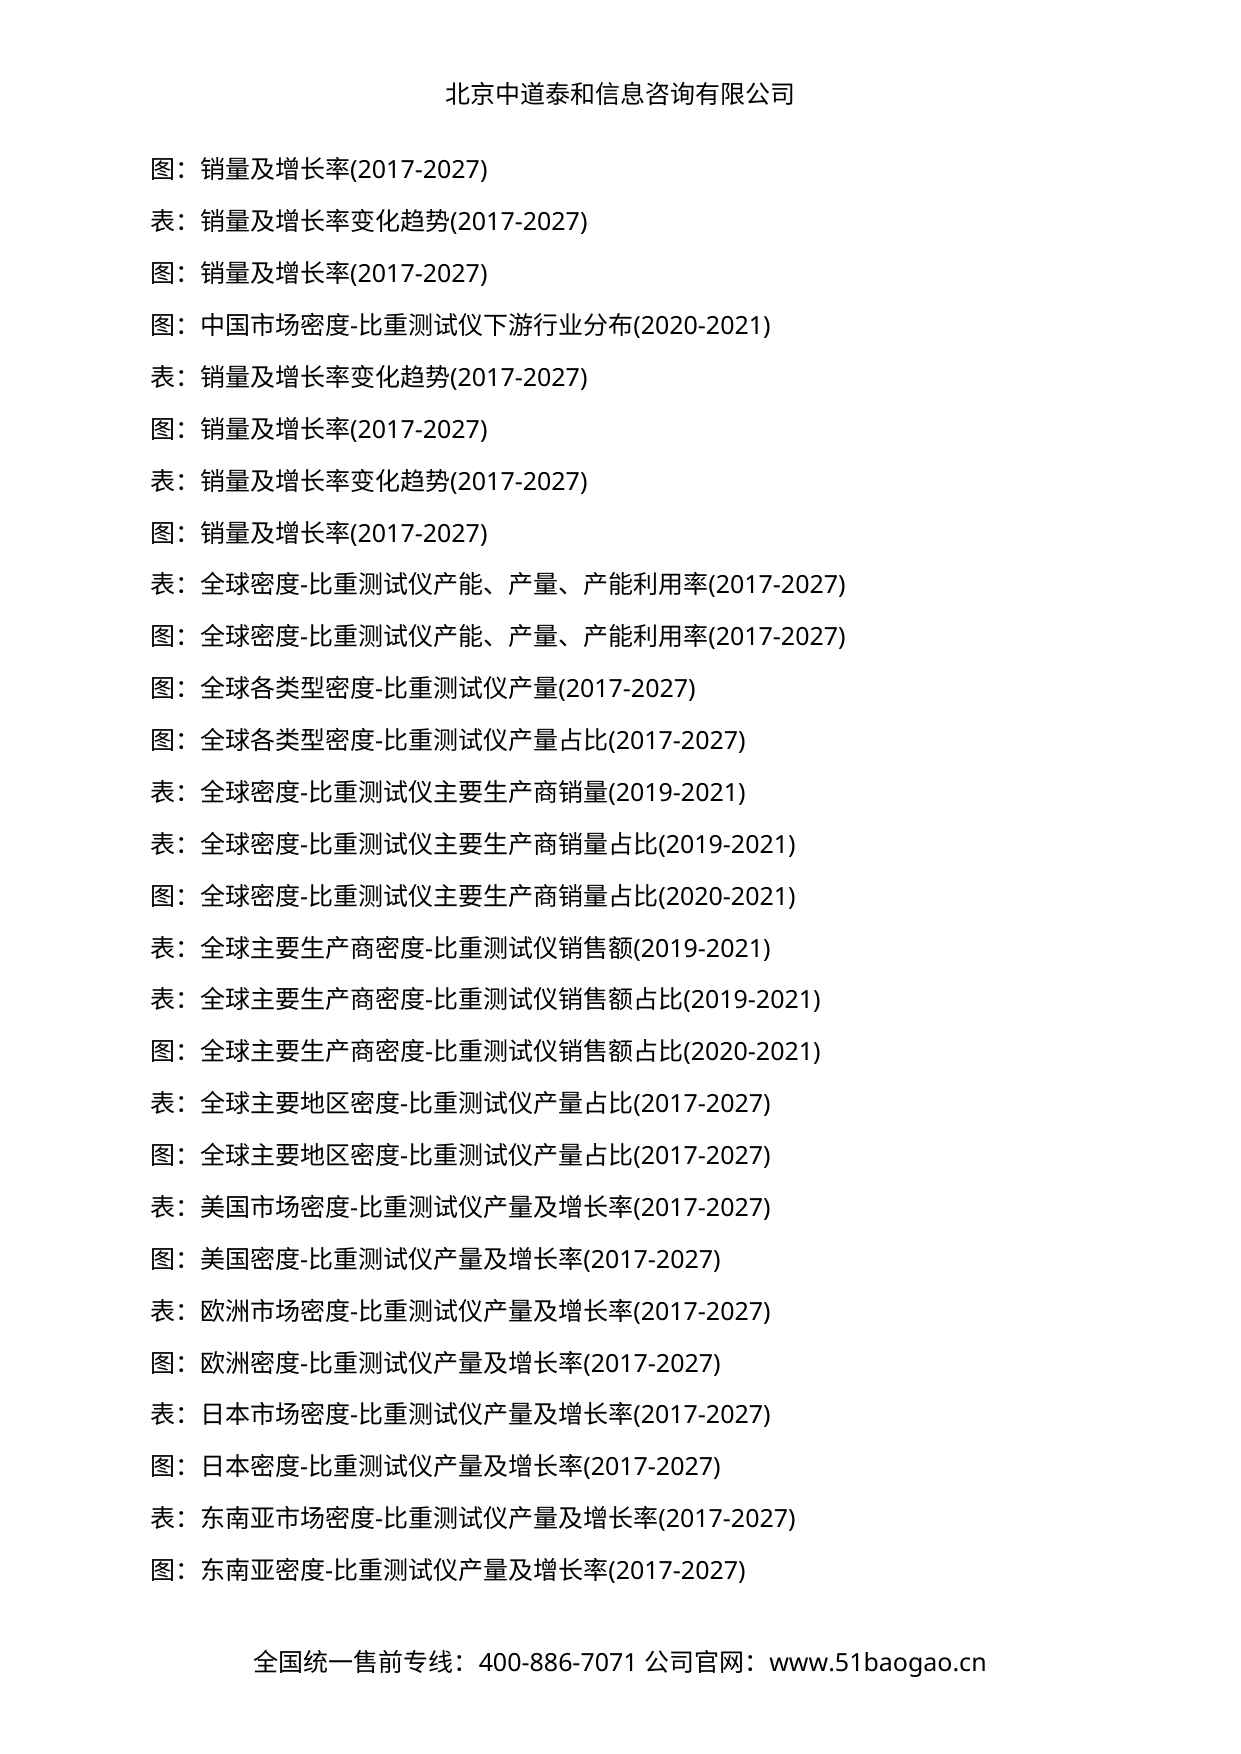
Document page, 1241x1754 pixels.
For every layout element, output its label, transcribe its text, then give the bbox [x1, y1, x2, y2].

text 表：日本市场密度-比重测试仪产量及增长率(2017-2027) [150, 1395, 1090, 1431]
text 图：欧洲密度-比重测试仪产量及增长率(2017-2027) [150, 1343, 1090, 1379]
text 图：东南亚密度-比重测试仪产量及增长率(2017-2027) [150, 1551, 1090, 1587]
text 表：全球密度-比重测试仪产能、产量、产能利用率(2017-2027) [150, 565, 1090, 601]
text 表：销量及增长率变化趋势(2017-2027) [150, 461, 1090, 497]
text 图：中国市场密度-比重测试仪下游行业分布(2020-2021) [150, 306, 1090, 342]
text 表：美国市场密度-比重测试仪产量及增长率(2017-2027) [150, 1187, 1090, 1224]
text 表：欧洲市场密度-比重测试仪产量及增长率(2017-2027) [150, 1291, 1090, 1327]
text 图：美国密度-比重测试仪产量及增长率(2017-2027) [150, 1239, 1090, 1276]
text 表：全球密度-比重测试仪主要生产商销量(2019-2021) [150, 772, 1090, 809]
text 图：全球各类型密度-比重测试仪产量占比(2017-2027) [150, 721, 1090, 757]
text 图：全球主要生产商密度-比重测试仪销售额占比(2020-2021) [150, 1032, 1090, 1068]
text 图：全球密度-比重测试仪主要生产商销量占比(2020-2021) [150, 876, 1090, 912]
text 表：全球主要生产商密度-比重测试仪销售额占比(2019-2021) [150, 980, 1090, 1016]
text 图：全球密度-比重测试仪产能、产量、产能利用率(2017-2027) [150, 617, 1090, 653]
text 图：销量及增长率(2017-2027) [150, 150, 1090, 186]
text 表：全球密度-比重测试仪主要生产商销量占比(2019-2021) [150, 824, 1090, 861]
text 图：全球各类型密度-比重测试仪产量(2017-2027) [150, 669, 1090, 705]
text 表：销量及增长率变化趋势(2017-2027) [150, 202, 1090, 238]
text 图：全球主要地区密度-比重测试仪产量占比(2017-2027) [150, 1136, 1090, 1172]
text 图：销量及增长率(2017-2027) [150, 254, 1090, 290]
text 表：全球主要地区密度-比重测试仪产量占比(2017-2027) [150, 1084, 1090, 1120]
text 图：销量及增长率(2017-2027) [150, 409, 1090, 446]
text 表：东南亚市场密度-比重测试仪产量及增长率(2017-2027) [150, 1499, 1090, 1535]
text 图：销量及增长率(2017-2027) [150, 513, 1090, 549]
text 图：日本密度-比重测试仪产量及增长率(2017-2027) [150, 1447, 1090, 1483]
text 表：销量及增长率变化趋势(2017-2027) [150, 357, 1090, 394]
text 表：全球主要生产商密度-比重测试仪销售额(2019-2021) [150, 928, 1090, 964]
